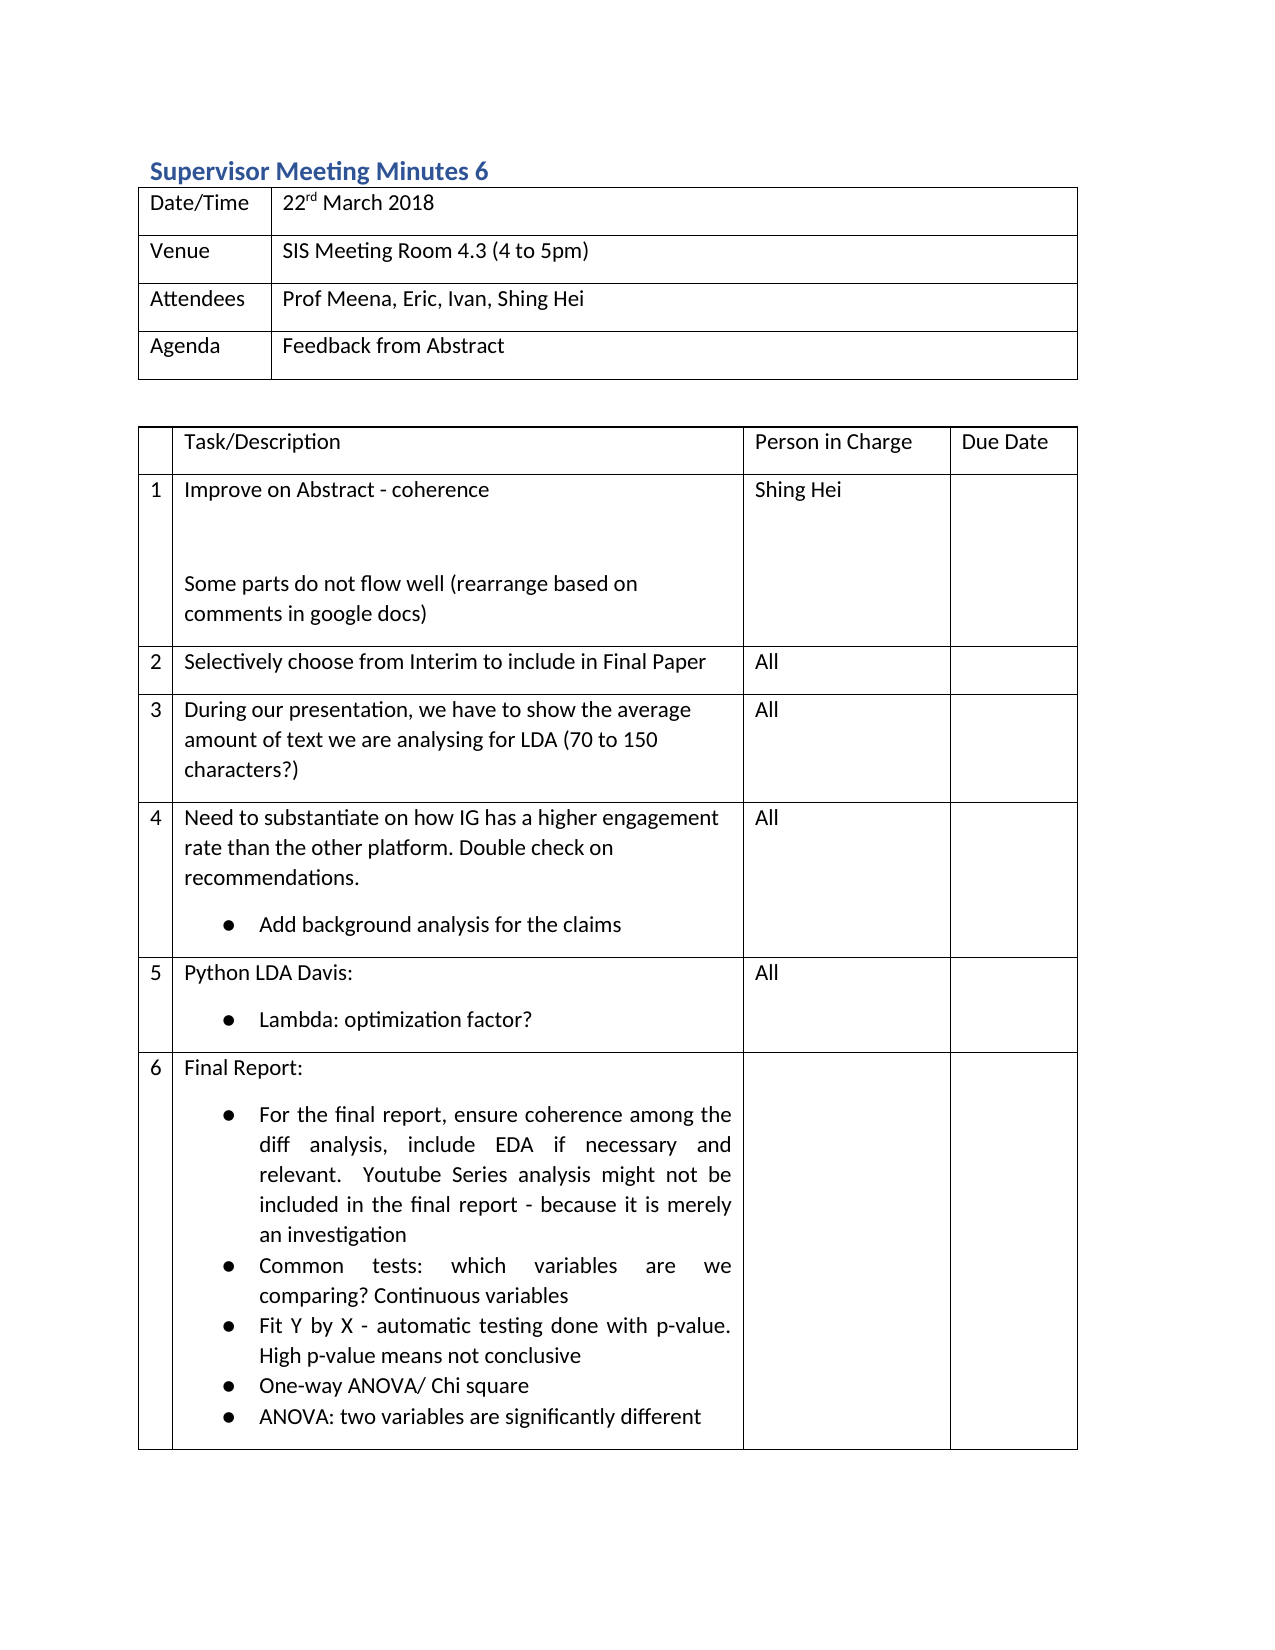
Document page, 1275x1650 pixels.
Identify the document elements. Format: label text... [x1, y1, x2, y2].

table_cell Selectively choose from Interim to include in Final Paper [173, 647, 743, 694]
table_cell 3 [139, 695, 172, 802]
table_header Due Date [951, 428, 1077, 474]
table_cell Final Report: For the final report, ensure coherence among the diff analysis, include EDA if necessary and relevant. Youtube Series analysis might not be included in the final report - because it is merely an investigation Common tests: which variables are we comparing? Continuous variables Fit Y by X - automatic testing done with p-value. High p-value means not conclusive One-way ANOVA/ Chi square ANOVA: two variables are significantly different [173, 1053, 743, 1448]
subtitle Supervisor Meeting Minutes 6 [150, 154, 1125, 187]
table_cell 5 [139, 958, 172, 1052]
table_cell All [744, 695, 950, 802]
table_cell [951, 475, 1077, 646]
table_cell All [744, 803, 950, 957]
table_cell 4 [139, 803, 172, 957]
table_cell All [744, 647, 950, 694]
table_cell Shing Hei [744, 475, 950, 646]
table_cell [951, 695, 1077, 802]
table_cell 2 [139, 647, 172, 694]
table_cell During our presentation, we have to show the average amount of text we are analysing for LDA (70 to 150 characters?) [173, 695, 743, 802]
table_cell [951, 803, 1077, 957]
table_cell [951, 1053, 1077, 1448]
table_cell Attendees [139, 284, 271, 331]
table_cell Agenda [139, 332, 271, 378]
table_cell [951, 647, 1077, 694]
table_cell Venue [139, 236, 271, 283]
table_cell Python LDA Davis: Lambda: optimization factor? [173, 958, 743, 1052]
table_cell [744, 1053, 950, 1448]
table_header Person in Charge [744, 428, 950, 474]
table_cell Prof Meena, Eric, Ivan, Shing Hei [272, 284, 1077, 331]
table_cell All [744, 958, 950, 1052]
table_cell 6 [139, 1053, 172, 1448]
table_cell [951, 958, 1077, 1052]
table_header Task/Description [173, 428, 743, 474]
table_cell Improve on Abstract - coherence Some parts do not flow well (rearrange based on comments in google docs) [173, 475, 743, 646]
table_cell Need to substantiate on how IG has a higher engagement rate than the other platform. Double check on recommendations. Add background analysis for the claims [173, 803, 743, 957]
table_header [139, 428, 172, 474]
table_header 22rd March 2018 [272, 188, 1077, 235]
table_cell Feedback from Abstract [272, 332, 1077, 378]
table_header Date/Time [139, 188, 271, 235]
table_cell 1 [139, 475, 172, 646]
table_cell SIS Meeting Room 4.3 (4 to 5pm) [272, 236, 1077, 283]
